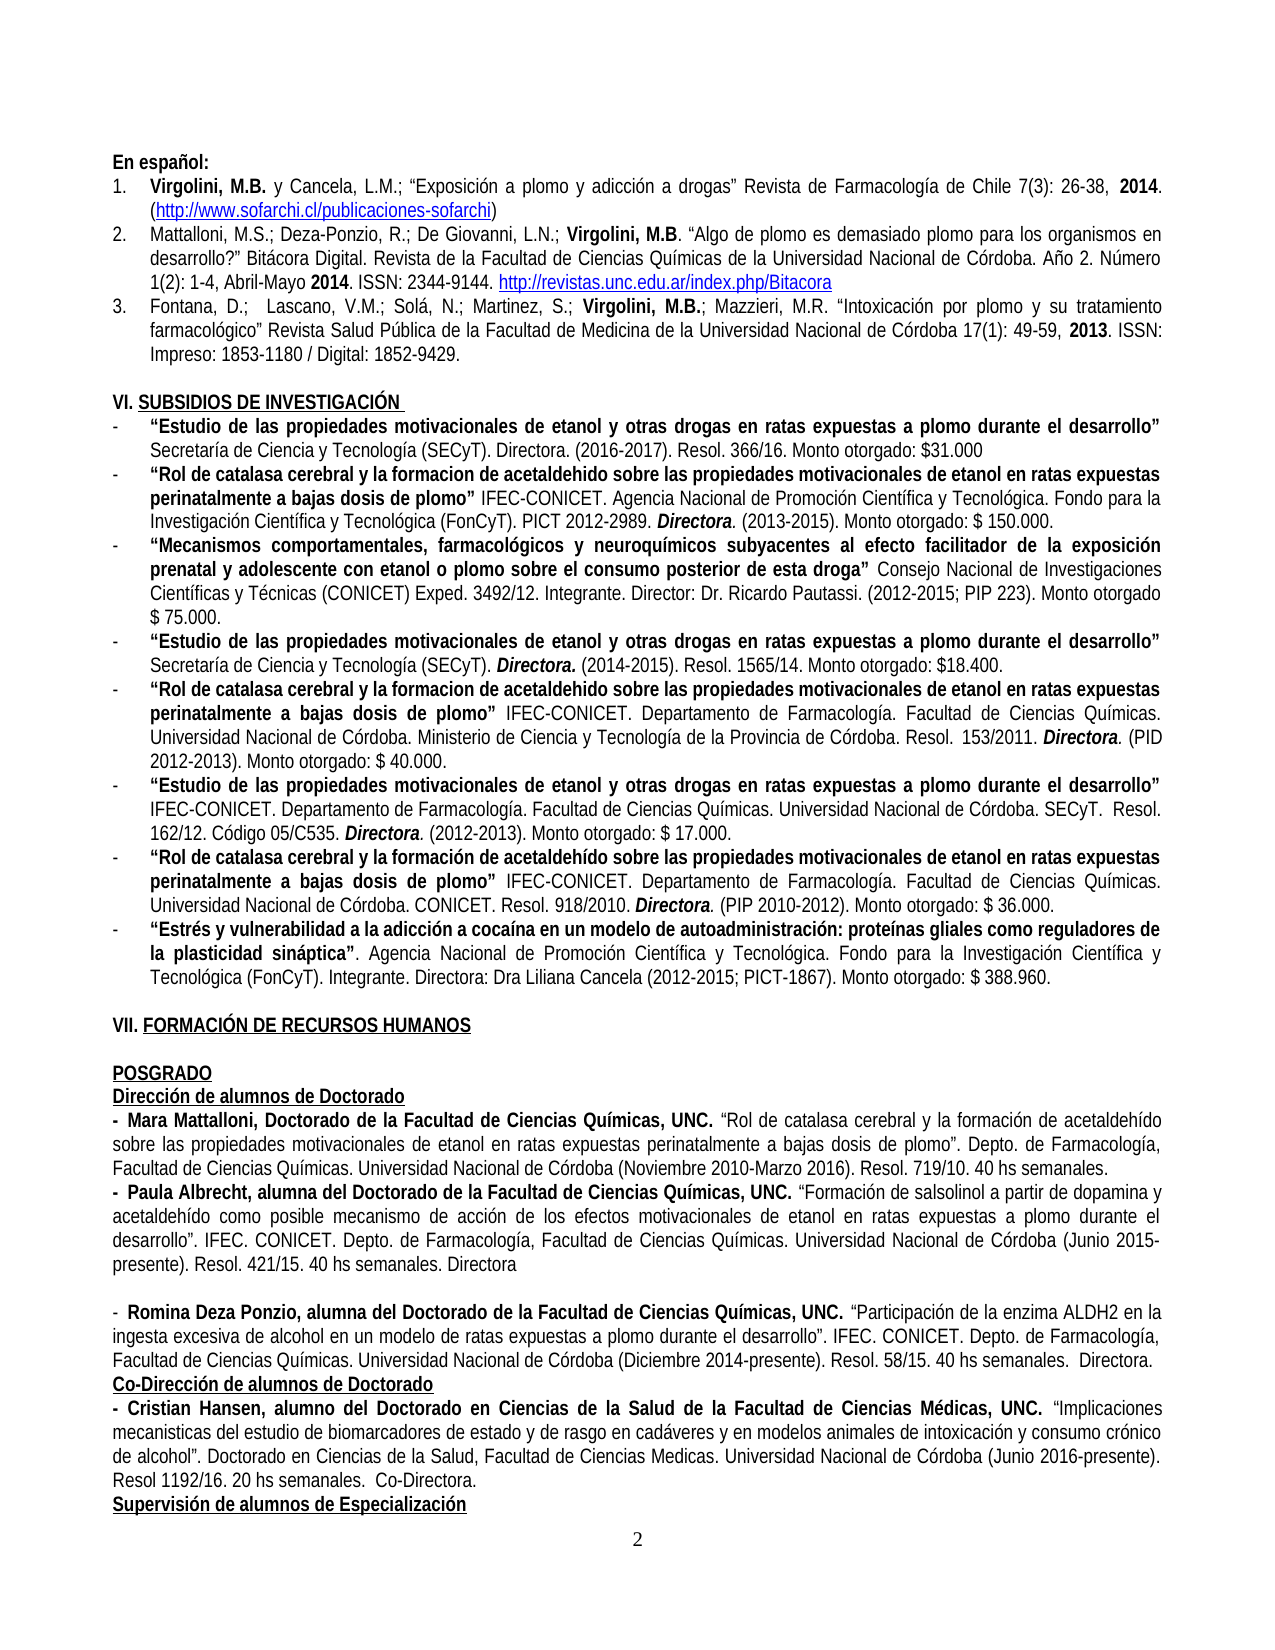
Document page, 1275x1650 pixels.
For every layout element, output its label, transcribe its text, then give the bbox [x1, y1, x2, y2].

text Co-Dirección de alumnos de Doctorado [112, 1372, 1162, 1396]
list “Mecanismos comportamentales, farmacológicos y neuroquímicos subyacentes al efecto facilitador de la exposición prenatal y adolescente con etanol o plomo sobre el consumo posterior de esta droga” Consejo Nacional de Investigaciones Científicas y Técnicas (CONICET) Exped. 3492/12. Integrante. Director: Dr. Ricardo Pautassi. (2012-2015; PIP 223). Monto otorgado $ 75.000. [112, 533, 1162, 629]
text VI. SUBSIDIOS DE INVESTIGACIÓN [112, 389, 1162, 413]
list “Estudio de las propiedades motivacionales de etanol y otras drogas en ratas expuestas a plomo durante el desarrollo” Secretaría de Ciencia y Tecnología (SECyT). Directora. (2014-2015). Resol. 1565/14. Monto otorgado: $18.400. [112, 629, 1162, 677]
text Dirección de alumnos de Doctorado [112, 1084, 1162, 1108]
text Supervisión de alumnos de Especialización [112, 1492, 1162, 1516]
list Fontana, D.; Lascano, V.M.; Solá, N.; Martinez, S.; Virgolini, M.B.; Mazzieri, M.R. “Intoxicación por plomo y su tratamiento farmacológico” Revista Salud Pública de la Facultad de Medicina de la Universidad Nacional de Córdoba 17(1): 49-59, 2013. ISSN: Impreso: 1853-1180 / Digital: 1852-9429. [112, 294, 1162, 366]
list “Estudio de las propiedades motivacionales de etanol y otras drogas en ratas expuestas a plomo durante el desarrollo” Secretaría de Ciencia y Tecnología (SECyT). Directora. (2016-2017). Resol. 366/16. Monto otorgado: $31.000 [112, 413, 1162, 461]
list Virgolini, M.B. y Cancela, L.M.; “Exposición a plomo y adicción a drogas” Revista de Farmacología de Chile 7(3): 26-38, 2014. (http://www.sofarchi.cl/publicaciones-sofarchi) [112, 174, 1162, 222]
text - Mara Mattalloni, Doctorado de la Facultad de Ciencias Químicas, UNC. “Rol de catalasa cerebral y la formación de acetaldehído sobre las propiedades motivacionales de etanol en ratas expuestas perinatalmente a bajas dosis de plomo”. Depto. de Farmacología, Facultad de Ciencias Químicas. Universidad Nacional de Córdoba (Noviembre 2010-Marzo 2016). Resol. 719/10. 40 hs semanales. [112, 1108, 1162, 1180]
subtitle VII. FORMACIÓN DE RECURSOS HUMANOS [112, 1012, 1162, 1036]
text - Cristian Hansen, alumno del Doctorado en Ciencias de la Salud de la Facultad de Ciencias Médicas, UNC. “Implicaciones mecanisticas del estudio de biomarcadores de estado y de rasgo en cadáveres y en modelos animales de intoxicación y consumo crónico de alcohol”. Doctorado en Ciencias de la Salud, Facultad de Ciencias Medicas. Universidad Nacional de Córdoba (Junio 2016-presente). Resol 1192/16. 20 hs semanales. Co-Directora. [112, 1396, 1162, 1492]
text POSGRADO [112, 1060, 1162, 1084]
list “Estudio de las propiedades motivacionales de etanol y otras drogas en ratas expuestas a plomo durante el desarrollo” IFEC-CONICET. Departamento de Farmacología. Facultad de Ciencias Químicas. Universidad Nacional de Córdoba. SECyT. Resol. 162/12. Código 05/C535. Directora. (2012-2013). Monto otorgado: $ 17.000. [112, 773, 1162, 845]
list “Rol de catalasa cerebral y la formacion de acetaldehido sobre las propiedades motivacionales de etanol en ratas expuestas perinatalmente a bajas dosis de plomo” IFEC-CONICET. Agencia Nacional de Promoción Científica y Tecnológica. Fondo para la Investigación Científica y Tecnológica (FonCyT). PICT 2012-2989. Directora. (2013-2015). Monto otorgado: $ 150.000. [112, 461, 1162, 533]
text - Romina Deza Ponzio, alumna del Doctorado de la Facultad de Ciencias Químicas, UNC. “Participación de la enzima ALDH2 en la ingesta excesiva de alcohol en un modelo de ratas expuestas a plomo durante el desarrollo”. IFEC. CONICET. Depto. de Farmacología, Facultad de Ciencias Químicas. Universidad Nacional de Córdoba (Diciembre 2014-presente). Resol. 58/15. 40 hs semanales. Directora. [112, 1300, 1162, 1372]
text - Paula Albrecht, alumna del Doctorado de la Facultad de Ciencias Químicas, UNC. “Formación de salsolinol a partir de dopamina y acetaldehído como posible mecanismo de acción de los efectos motivacionales de etanol en ratas expuestas a plomo durante el desarrollo”. IFEC. CONICET. Depto. de Farmacología, Facultad de Ciencias Químicas. Universidad Nacional de Córdoba (Junio 2015-presente). Resol. 421/15. 40 hs semanales. Directora [112, 1180, 1162, 1276]
list Mattalloni, M.S.; Deza-Ponzio, R.; De Giovanni, L.N.; Virgolini, M.B. “Algo de plomo es demasiado plomo para los organismos en desarrollo?” Bitácora Digital. Revista de la Facultad de Ciencias Químicas de la Universidad Nacional de Córdoba. Año 2. Número 1(2): 1-4, Abril-Mayo 2014. ISSN: 2344-9144. http://revistas.unc.edu.ar/index.php/Bitacora [112, 222, 1162, 294]
list “Rol de catalasa cerebral y la formacion de acetaldehido sobre las propiedades motivacionales de etanol en ratas expuestas perinatalmente a bajas dosis de plomo” IFEC-CONICET. Departamento de Farmacología. Facultad de Ciencias Químicas. Universidad Nacional de Córdoba. Ministerio de Ciencia y Tecnología de la Provincia de Córdoba. Resol. 153/2011. Directora. (PID 2012-2013). Monto otorgado: $ 40.000. [112, 677, 1162, 773]
list “Estrés y vulnerabilidad a la adicción a cocaína en un modelo de autoadministración: proteínas gliales como reguladores de la plasticidad sináptica”. Agencia Nacional de Promoción Científica y Tecnológica. Fondo para la Investigación Científica y Tecnológica (FonCyT). Integrante. Directora: Dra Liliana Cancela (2012-2015; PICT-1867). Monto otorgado: $ 388.960. [112, 917, 1162, 988]
list “Rol de catalasa cerebral y la formación de acetaldehído sobre las propiedades motivacionales de etanol en ratas expuestas perinatalmente a bajas dosis de plomo” IFEC-CONICET. Departamento de Farmacología. Facultad de Ciencias Químicas. Universidad Nacional de Córdoba. CONICET. Resol. 918/2010. Directora. (PIP 2010-2012). Monto otorgado: $ 36.000. [112, 845, 1162, 917]
text En español: [112, 150, 1162, 174]
